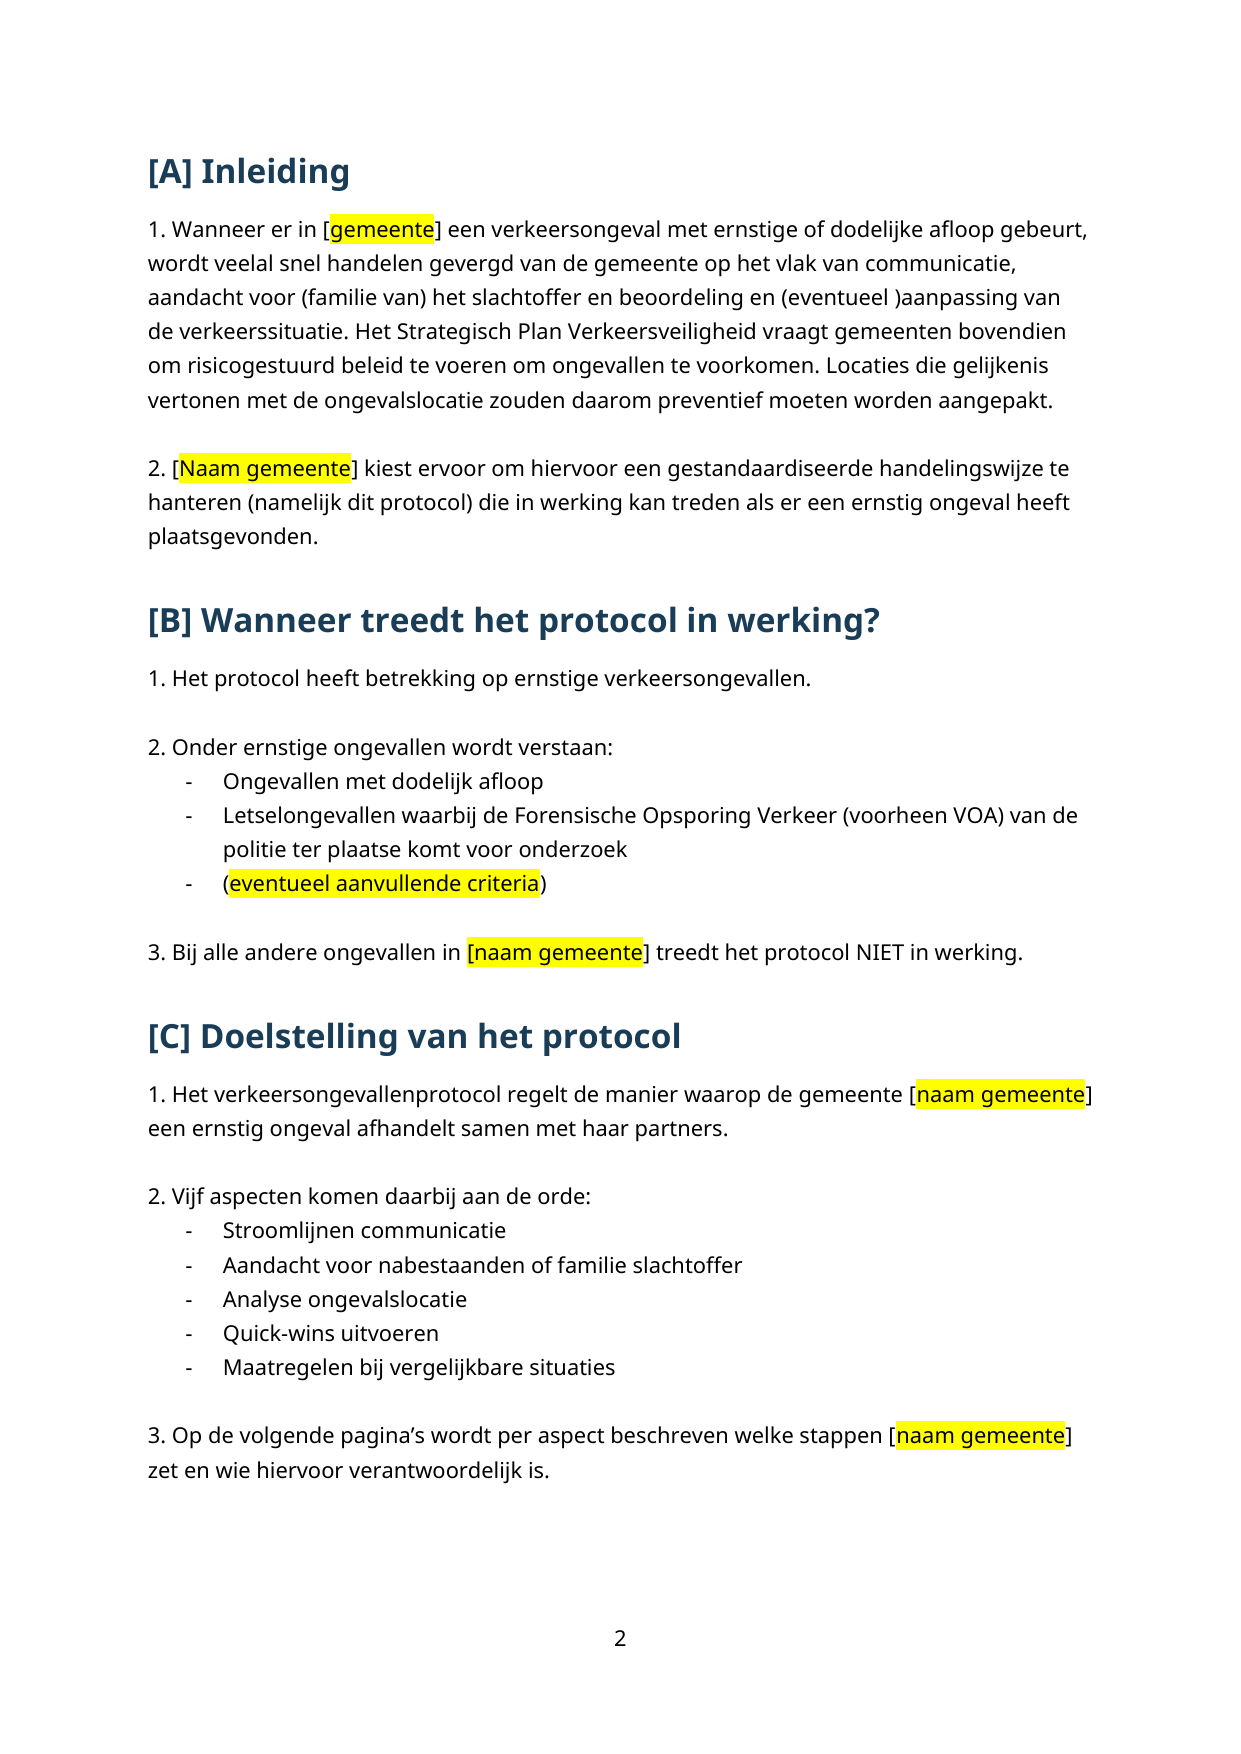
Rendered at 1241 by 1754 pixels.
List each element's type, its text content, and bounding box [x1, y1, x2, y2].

list Aandacht voor nabestaanden of familie slachtoffer [185, 1250, 1093, 1279]
text 1. Wanneer er in [gemeente] een verkeersongeval met ernstige of dodelijke afloop gebeurt, [148, 214, 330, 244]
list (eventueel aanvullende criteria) [185, 868, 1093, 898]
list Quick-wins uitvoeren [185, 1318, 1093, 1348]
text 2. Onder ernstige ongevallen wordt verstaan: [148, 732, 1093, 762]
subtitle [A] Inleiding [148, 148, 1093, 193]
text 1. Wanneer er in [gemeente] een verkeersongeval met ernstige of dodelijke afloop gebeurt, [434, 214, 1093, 244]
text wordt veelal snel handelen gevergd van de gemeente op het vlak van communicatie, aandacht voor (familie van) het slachtoffer en beoordeling en (eventueel )aanpassing van de verkeerssituatie. Het Strategisch Plan Verkeersveiligheid vraagt gemeenten bovendien om risicogestuurd beleid te voeren om ongevallen te voorkomen. Locaties die gelijkenis vertonen met de ongevalslocatie zouden daarom preventief moeten worden aangepakt. [148, 248, 1093, 414]
list Letselongevallen waarbij de Forensische Opsporing Verkeer (voorheen VOA) van de politie ter plaatse komt voor onderzoek [185, 800, 1093, 864]
list Stroomlijnen communicatie [185, 1216, 1093, 1245]
list Maatregelen bij vergelijkbare situaties [185, 1352, 1093, 1382]
list Ongevallen met dodelijk afloop [185, 766, 1093, 796]
subtitle [B] Wanneer treedt het protocol in werking? [148, 597, 1093, 643]
text 1. Het verkeersongevallenprotocol regelt de manier waarop de gemeente [naam gemeente] een ernstig ongeval afhandelt samen met haar partners. [148, 1079, 1093, 1143]
text 3. Bij alle andere ongevallen in [naam gemeente] treedt het protocol NIET in werking. [148, 937, 467, 967]
text 2. [Naam gemeente] kiest ervoor om hiervoor een gestandaardiseerde handelingswijze te hanteren (namelijk dit protocol) die in werking kan treden als er een ernstig ongeval heeft plaatsgevonden. [148, 453, 1093, 551]
list Analyse ongevalslocatie [185, 1284, 1093, 1314]
text 1. Het protocol heeft betrekking op ernstige verkeersongevallen. [148, 663, 1093, 693]
text 3. Op de volgende pagina’s wordt per aspect beschreven welke stappen [naam gemeente] zet en wie hiervoor verantwoordelijk is. [148, 1421, 1093, 1484]
subtitle [C] Doelstelling van het protocol [148, 1013, 1093, 1058]
text 2. Vijf aspecten komen daarbij aan de orde: [148, 1181, 1093, 1211]
text 3. Bij alle andere ongevallen in [naam gemeente] treedt het protocol NIET in werking. [643, 937, 1093, 967]
